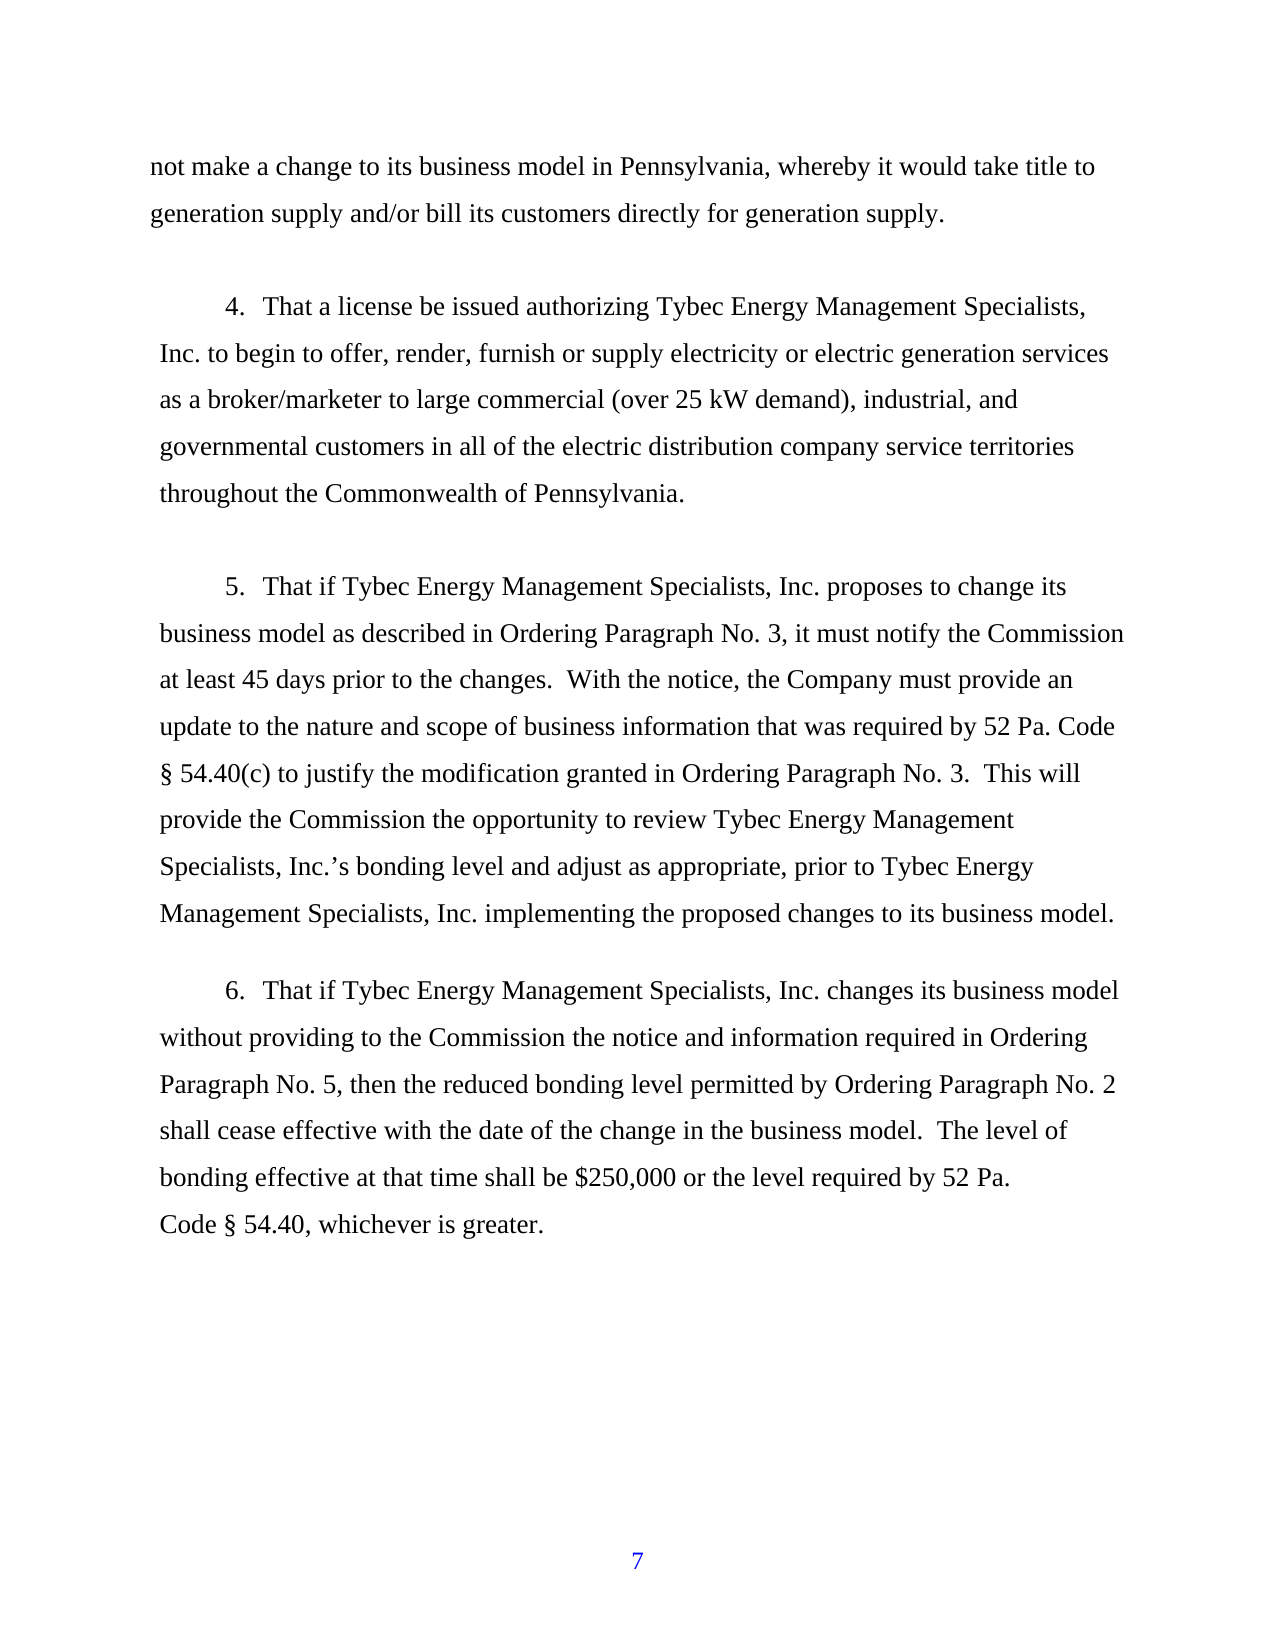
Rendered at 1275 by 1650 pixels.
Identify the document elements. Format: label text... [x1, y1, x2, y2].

list That if Tybec Energy Management Specialists, Inc. proposes to change its business model as described in Ordering Paragraph No. 3, it must notify the Commission at least 45 days prior to the changes. With the notice, the Company must provide an update to the nature and scope of business information that was required by 52 Pa. Code § 54.40(c) to justify the modification granted in Ordering Paragraph No. 3. This will provide the Commission the opportunity to review Tybec Energy Management Specialists, Inc.’s bonding level and adjust as appropriate, prior to Tybec Energy Management Specialists, Inc. implementing the proposed changes to its business model. [159, 570, 1125, 928]
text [150, 150, 1125, 228]
list That if Tybec Energy Management Specialists, Inc. changes its business model without providing to the Commission the notice and information required in Ordering Paragraph No. 5, then the reduced bonding level permitted by Ordering Paragraph No. 2 shall cease effective with the date of the change in the business model. The level of bonding effective at that time shall be $250,000 or the level required by 52 Pa. Code § 54.40, whichever is greater. [159, 974, 1125, 1239]
list That a license be issued authorizing Tybec Energy Management Specialists, Inc. to begin to offer, render, furnish or supply electricity or electric generation services as a broker/marketer to large commercial (over 25 kW demand), industrial, and governmental customers in all of the electric distribution company service territories throughout the Commonwealth of Pennsylvania. [159, 290, 1125, 508]
